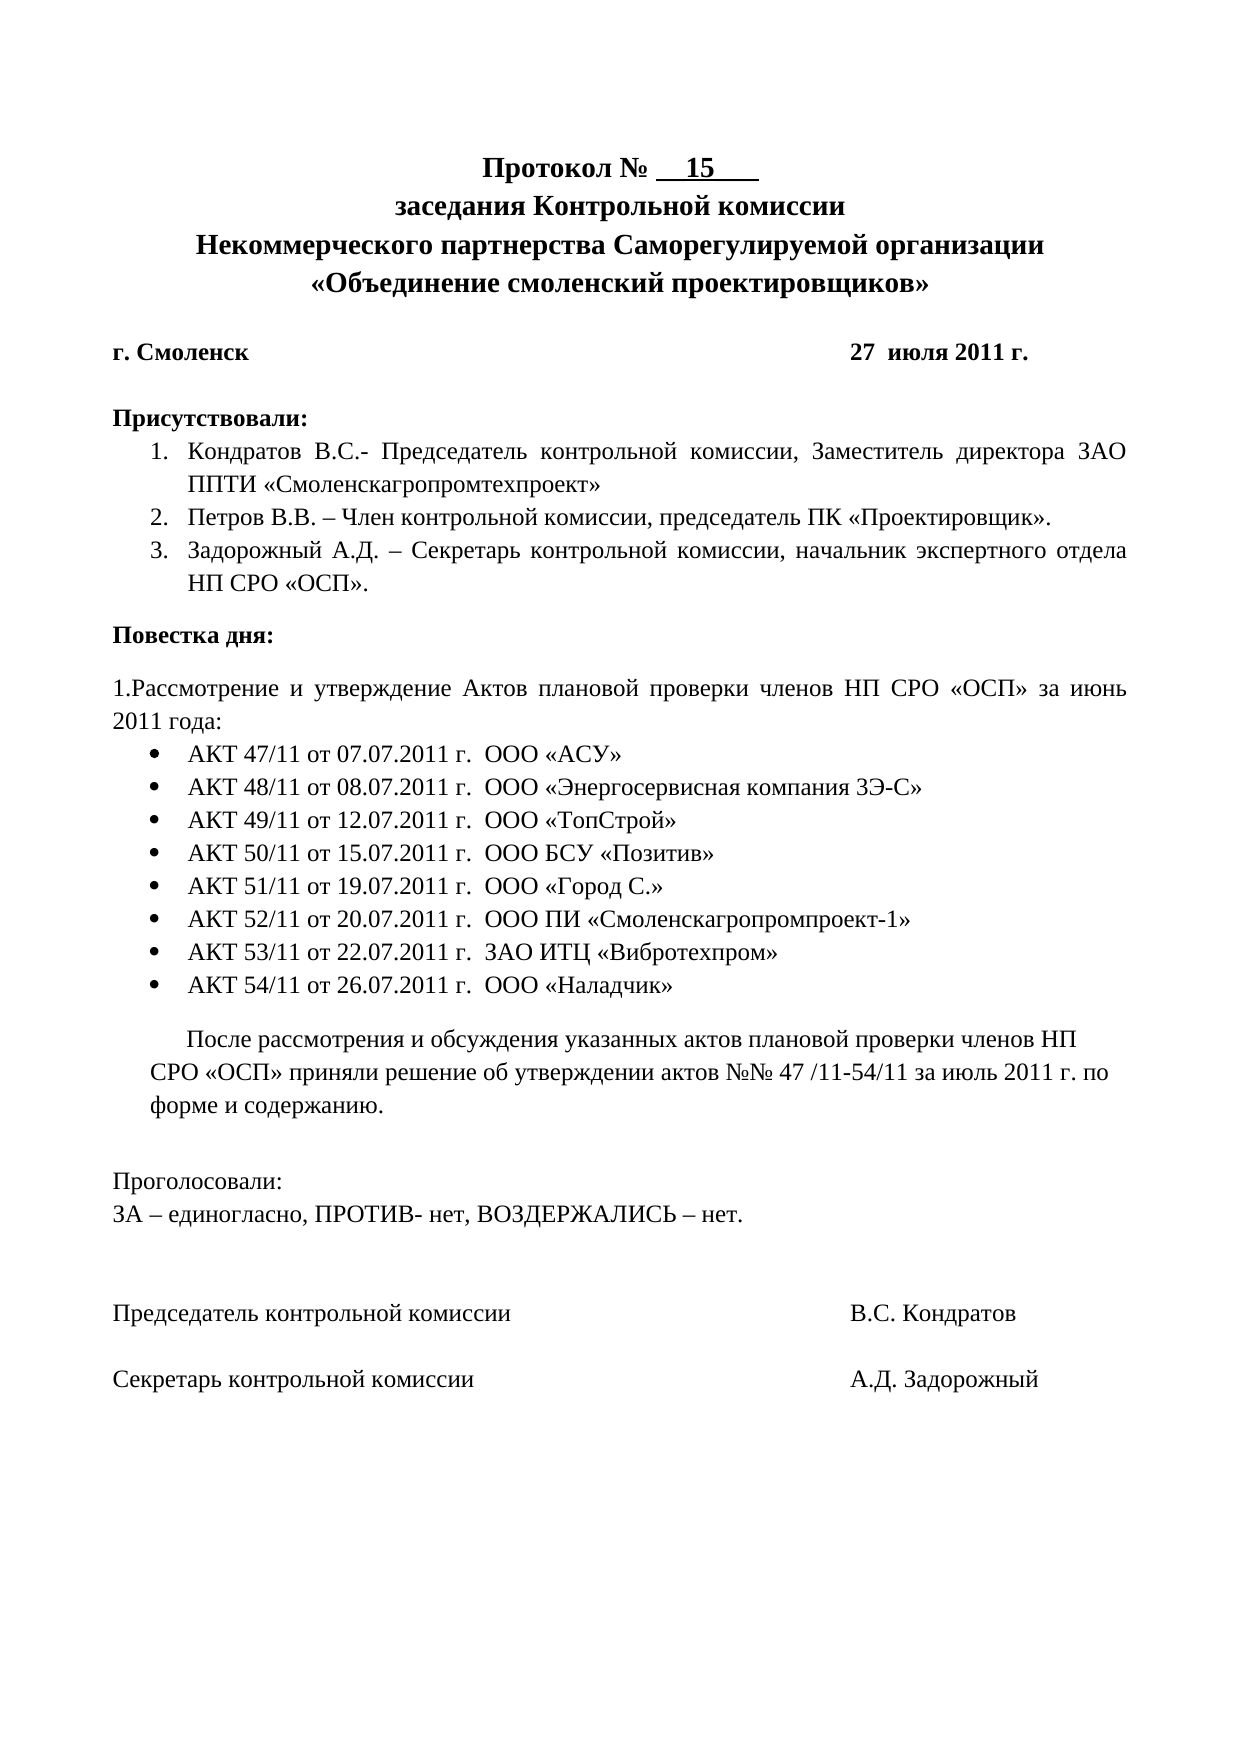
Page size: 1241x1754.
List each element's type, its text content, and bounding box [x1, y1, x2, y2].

text Повестка дня: [112, 621, 1128, 649]
list Петров В.В. – Член контрольной комиссии, председатель ПК «Проектировщик». [150, 502, 1128, 531]
list Задорожный А.Д. – Секретарь контрольной комиссии, начальник экспертного отдела НП СРО «ОСП». [150, 535, 1128, 597]
text После рассмотрения и обсуждения указанных актов плановой проверки членов НП СРО «ОСП» приняли решение об утверждении актов №№ 47 /11-54/11 за июль 2011 г. по форме и содержанию. [150, 1024, 1128, 1119]
list АКТ 50/11 от 15.07.2011 г. ООО БСУ «Позитив» [150, 838, 1128, 867]
list АКТ 48/11 от 08.07.2011 г. ООО «Энергосервисная компания 3Э-С» [150, 772, 1128, 801]
list АКТ 51/11 от 19.07.2011 г. ООО «Город С.» [150, 871, 1128, 900]
text Проголосовали: [112, 1166, 1128, 1194]
text Секретарь контрольной комиссии А.Д. Задорожный [112, 1364, 1128, 1393]
text ЗА – единогласно, ПРОТИВ- нет, ВОЗДЕРЖАЛИСЬ – нет. [112, 1199, 1128, 1228]
list АКТ 49/11 от 12.07.2011 г. ООО «ТопСтрой» [150, 805, 1128, 834]
list АКТ 53/11 от 22.07.2011 г. ЗАО ИТЦ «Вибротехпром» [150, 937, 1128, 966]
text Председатель контрольной комиссии В.С. Кондратов [112, 1298, 1128, 1327]
text заседания Контрольной комиссии [112, 188, 1128, 222]
text Протокол № __15___ [112, 150, 1128, 183]
text Присутствовали: [112, 403, 1128, 432]
list Кондратов В.С.- Председатель контрольной комиссии, Заместитель директора ЗАО ППТИ «Смоленскагропромтехпроект» [150, 436, 1128, 498]
text г. Смоленск 27 июля 2011 г. [112, 337, 1128, 366]
list АКТ 52/11 от 20.07.2011 г. ООО ПИ «Смоленскагропромпроект-1» [150, 904, 1128, 933]
text «Объединение смоленский проектировщиков» [112, 266, 1128, 299]
text Некоммерческого партнерства Саморегулируемой организации [112, 227, 1128, 261]
text 1.Рассмотрение и утверждение Актов плановой проверки членов НП СРО «ОСП» за июнь 2011 года: [112, 673, 1128, 735]
list АКТ 47/11 от 07.07.2011 г. ООО «АСУ» [150, 739, 1128, 768]
list АКТ 54/11 от 26.07.2011 г. ООО «Наладчик» [150, 970, 1128, 999]
